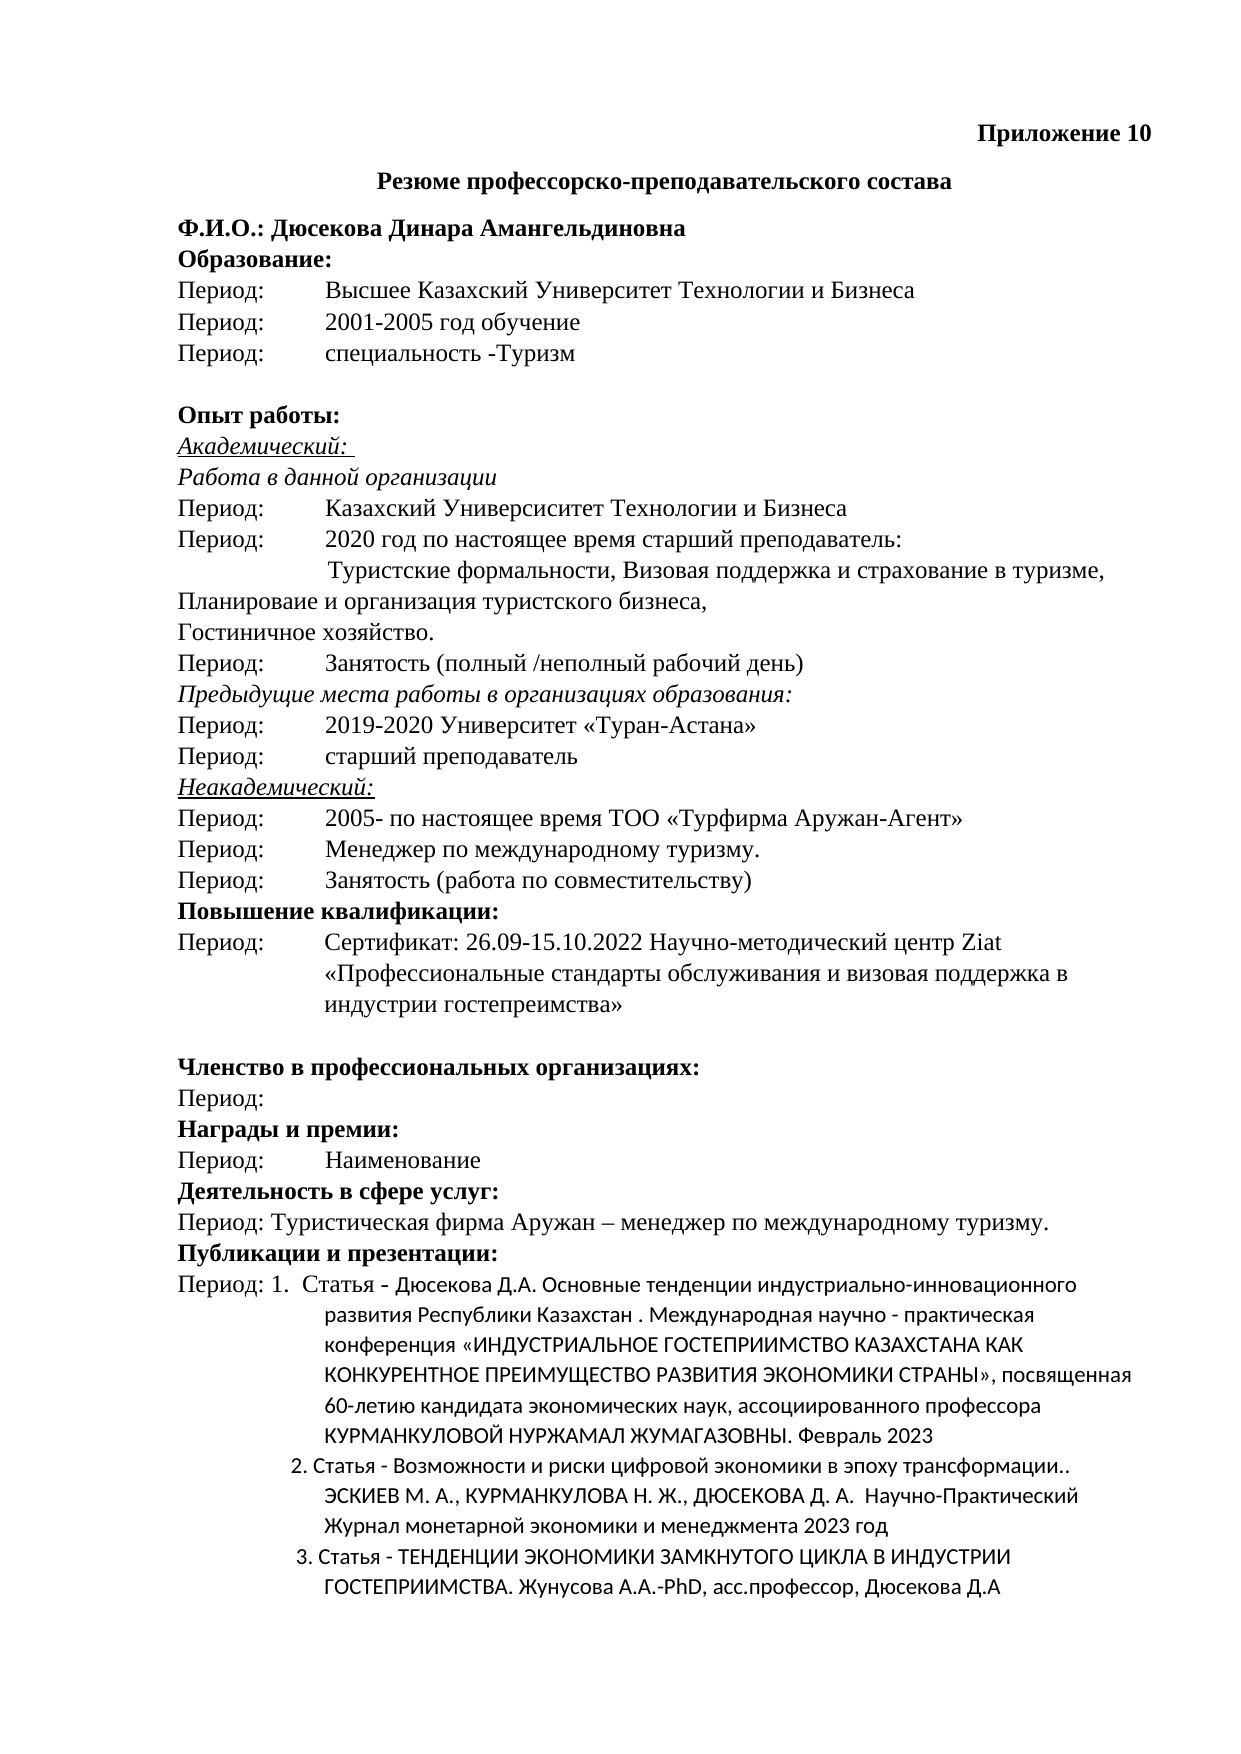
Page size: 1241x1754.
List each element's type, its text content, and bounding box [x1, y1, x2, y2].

text Опыт работы: [177, 400, 1152, 428]
text Образование: [177, 244, 1152, 273]
text Период: специальность -Туризм [177, 338, 1152, 366]
text Период: [177, 1083, 1152, 1111]
text Период: 1. Статья - Дюсекова Д.А. Основные тенденции индустриально-инновационного развития Республики Казахстан . Международная научно - практическая конференция «ИНДУСТРИАЛЬНОЕ ГОСТЕПРИИМСТВО КАЗАХСТАНА КАК КОНКУРЕНТНОЕ ПРЕИМУЩЕСТВО РАЗВИТИЯ ЭКОНОМИКИ СТРАНЫ», посвященная 60-летию кандидата экономических наук, ассоциированного профессора КУРМАНКУЛОВОЙ НУРЖАМАЛ ЖУМАГАЗОВНЫ. Февраль 2023 [177, 1269, 1152, 1449]
text Период: Менеджер по международному туризму. [177, 834, 1152, 863]
text Академический: [177, 431, 1152, 459]
text 2. Статья - Возможности и риски цифровой экономики в эпоху трансформации.. ЭСКИЕВ М. А., КУРМАНКУЛОВА Н. Ж., ДЮСЕКОВА Д. А. Научно-Практический Журнал монетарной экономики и менеджмента 2023 год [177, 1451, 1152, 1540]
text Период: Занятость (полный /неполный рабочий день) [177, 648, 1152, 677]
text Неакадемический: [177, 772, 1152, 801]
text Резюме профессорско-преподавательского состава [177, 166, 1152, 194]
text 3. Статья - ТЕНДЕНЦИИ ЭКОНОМИКИ ЗАМКНУТОГО ЦИКЛА В ИНДУСТРИИ ГОСТЕПРИИМСТВА. Жунусова А.А.-PhD, асс.профессор, Дюсекова Д.А [177, 1542, 1152, 1600]
text Период: Наименование [177, 1145, 1152, 1173]
text Деятельность в сфере услуг: [177, 1176, 1152, 1204]
text Работа в данной организации [177, 462, 1152, 491]
text Период: Туристическая фирма Аружан – менеджер по международному туризму. [177, 1207, 1152, 1236]
text Публикации и презентации: [177, 1238, 1152, 1267]
text Ф.И.О.: Дюсекова Динара Амангельдиновна [177, 213, 1152, 242]
text Период: 2020 год по настоящее время старший преподаватель: Туристские формальности, Визовая поддержка и страхование в туризме, Планироваие и организация туристского бизнеса, Гостиничное хозяйство. [177, 524, 1152, 646]
text Период: 2005- по настоящее время ТОО «Турфирма Аружан-Агент» [177, 803, 1152, 832]
text Период: 2019-2020 Университет «Туран-Астана» [177, 710, 1152, 739]
text Предыдущие места работы в организациях образования: [177, 679, 1152, 708]
text Период: 2001-2005 год обучение [177, 307, 1152, 335]
text Членство в профессиональных организациях: [177, 1052, 1152, 1080]
text Период: Занятость (работа по совместительству) [177, 865, 1152, 894]
text Период: Казахский Универсиситет Технологии и Бизнеса [177, 493, 1152, 522]
text Период: Сертификат: 26.09-15.10.2022 Научно-методический центр Ziat «Профессиональные стандарты обслуживания и визовая поддержка в индустрии гостепреимства» [177, 927, 1152, 1018]
text Период: Высшее Казахский Университет Технологии и Бизнеса [177, 276, 1152, 304]
text Награды и премии: [177, 1114, 1152, 1142]
text Повышение квалификации: [177, 896, 1152, 925]
text Период: старший преподаватель [177, 741, 1152, 770]
text Приложение 10 [177, 118, 1152, 147]
